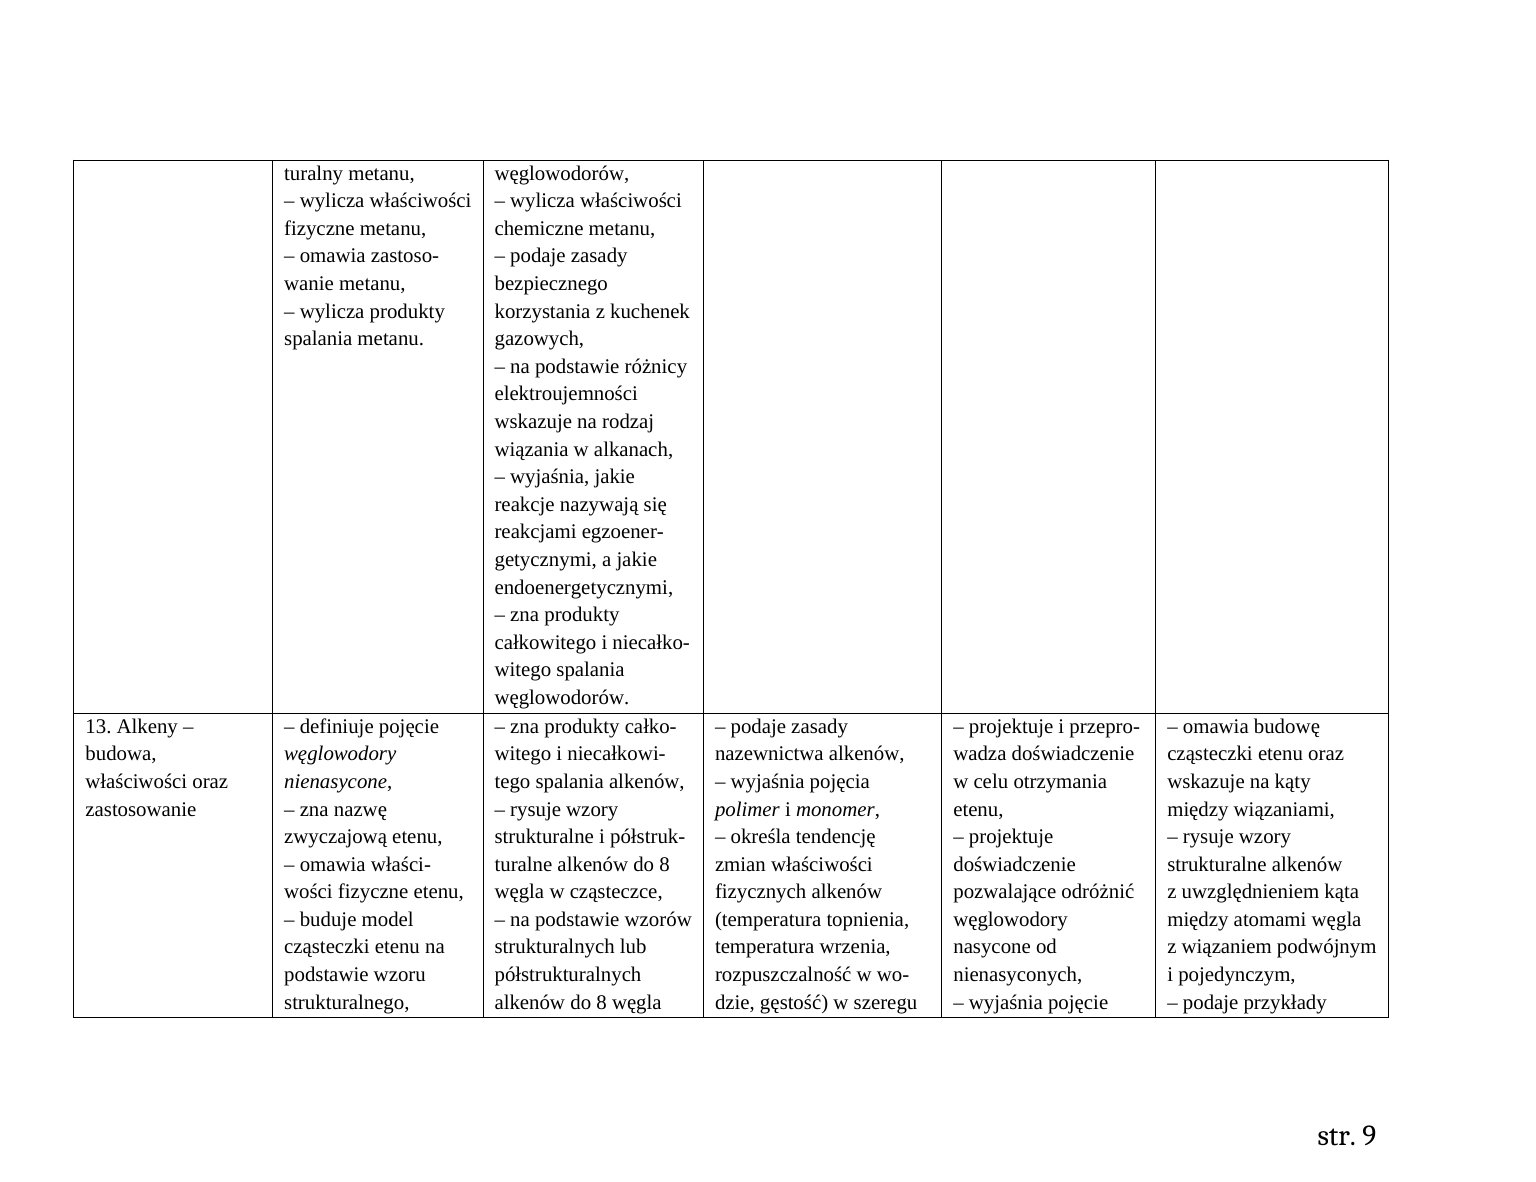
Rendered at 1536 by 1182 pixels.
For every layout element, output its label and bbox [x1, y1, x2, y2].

table_cell [704, 714, 941, 1017]
table_cell [1156, 714, 1388, 1017]
table_cell [273, 161, 483, 713]
table_cell [484, 714, 703, 1017]
table_cell [74, 161, 272, 713]
table_cell [704, 161, 941, 713]
table_cell [1156, 161, 1388, 713]
table_cell [74, 714, 272, 1017]
table_cell [484, 161, 703, 713]
table_cell [273, 714, 483, 1017]
table_cell [942, 161, 1155, 713]
table_cell [942, 714, 1155, 1017]
